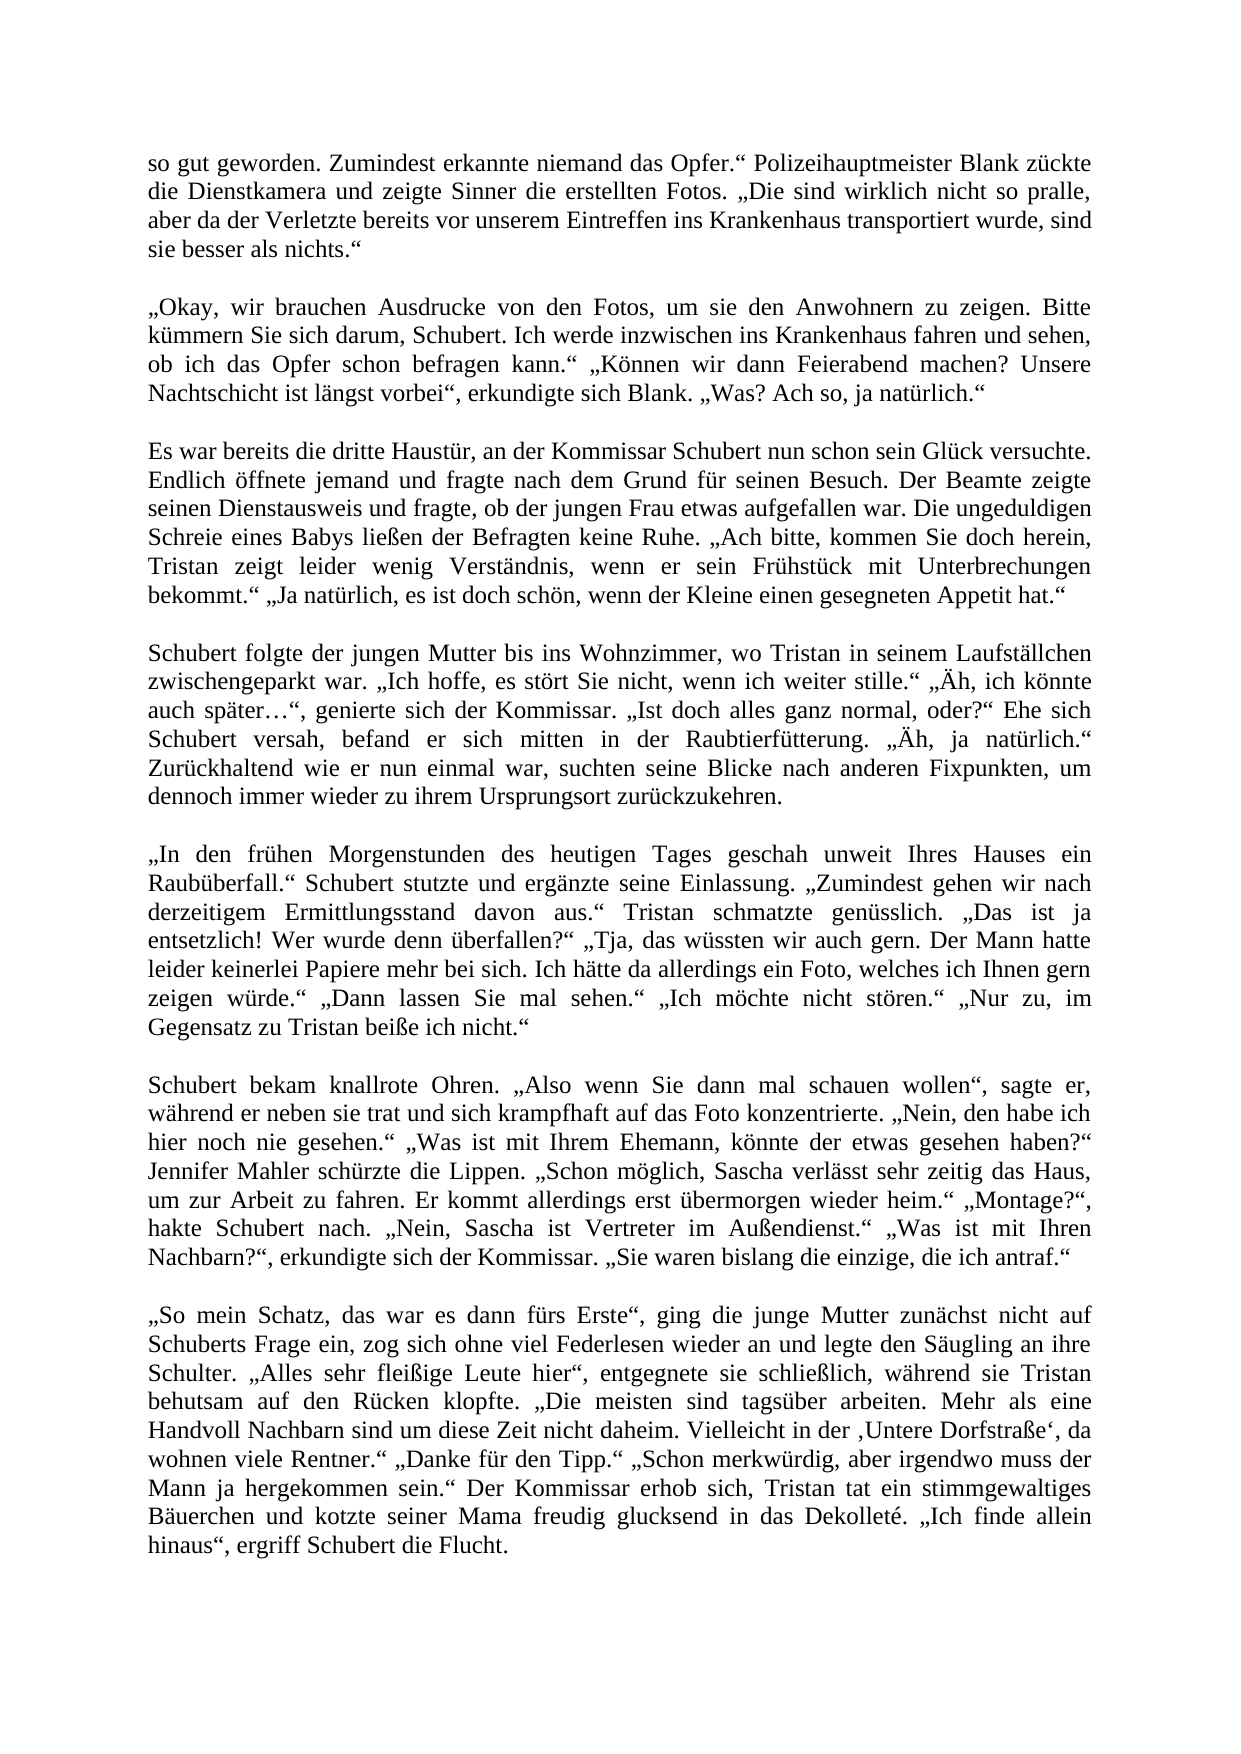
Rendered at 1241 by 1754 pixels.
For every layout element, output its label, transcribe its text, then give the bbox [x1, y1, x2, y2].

text „In den frühen Morgenstunden des heutigen Tages geschah unweit Ihres Hauses ein Raubüberfall.“ Schubert stutzte und ergänzte seine Einlassung. „Zumindest gehen wir nach derzeitigem Ermittlungsstand davon aus.“ Tristan schmatzte genüsslich. „Das ist ja entsetzlich! Wer wurde denn überfallen?“ „Tja, das wüssten wir auch gern. Der Mann hatte leider keinerlei Papiere mehr bei sich. Ich hätte da allerdings ein Foto, welches ich Ihnen gern zeigen würde.“ „Dann lassen Sie mal sehen.“ „Ich möchte nicht stören.“ „Nur zu, im Gegensatz zu Tristan beiße ich nicht.“ [148, 839, 1093, 1041]
text Es war bereits die dritte Haustür, an der Kommissar Schubert nun schon sein Glück versuchte. Endlich öffnete jemand und fragte nach dem Grund für seinen Besuch. Der Beamte zeigte seinen Dienstausweis und fragte, ob der jungen Frau etwas aufgefallen war. Die ungeduldigen Schreie eines Babys ließen der Befragten keine Ruhe. „Ach bitte, kommen Sie doch herein, Tristan zeigt leider wenig Verständnis, wenn er sein Frühstück mit Unterbrechungen bekommt.“ „Ja natürlich, es ist doch schön, wenn der Kleine einen gesegneten Appetit hat.“ [148, 436, 1093, 608]
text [148, 148, 1093, 263]
text „So mein Schatz, das war es dann fürs Erste“, ging die junge Mutter zunächst nicht auf Schuberts Frage ein, zog sich ohne viel Federlesen wieder an und legte den Säugling an ihre Schulter. „Alles sehr fleißige Leute hier“, entgegnete sie schließlich, während sie Tristan behutsam auf den Rücken klopfte. „Die meisten sind tagsüber arbeiten. Mehr als eine Handvoll Nachbarn sind um diese Zeit nicht daheim. Vielleicht in der ‚Untere Dorfstraße‘, da wohnen viele Rentner.“ „Danke für den Tipp.“ „Schon merkwürdig, aber irgendwo muss der Mann ja hergekommen sein.“ Der Kommissar erhob sich, Tristan tat ein stimmgewaltiges Bäuerchen und kotzte seiner Mama freudig glucksend in das Dekolleté. „Ich finde allein hinaus“, ergriff Schubert die Flucht. [148, 1300, 1093, 1559]
text Schubert folgte der jungen Mutter bis ins Wohnzimmer, wo Tristan in seinem Laufställchen zwischengeparkt war. „Ich hoffe, es stört Sie nicht, wenn ich weiter stille.“ „Äh, ich könnte auch später…“, genierte sich der Kommissar. „Ist doch alles ganz normal, oder?“ Ehe sich Schubert versah, befand er sich mitten in der Raubtierfütterung. „Äh, ja natürlich.“ Zurückhaltend wie er nun einmal war, suchten seine Blicke nach anderen Fixpunkten, um dennoch immer wieder zu ihrem Ursprungsort zurückzukehren. [148, 638, 1093, 810]
text „Okay, wir brauchen Ausdrucke von den Fotos, um sie den Anwohnern zu zeigen. Bitte kümmern Sie sich darum, Schubert. Ich werde inzwischen ins Krankenhaus fahren und sehen, ob ich das Opfer schon befragen kann.“ „Können wir dann Feierabend machen? Unsere Nachtschicht ist längst vorbei“, erkundigte sich Blank. „Was? Ach so, ja natürlich.“ [148, 292, 1093, 407]
text Schubert bekam knallrote Ohren. „Also wenn Sie dann mal schauen wollen“, sagte er, während er neben sie trat und sich krampfhaft auf das Foto konzentrierte. „Nein, den habe ich hier noch nie gesehen.“ „Was ist mit Ihrem Ehemann, könnte der etwas gesehen haben?“ Jennifer Mahler schürzte die Lippen. „Schon möglich, Sascha verlässt sehr zeitig das Haus, um zur Arbeit zu fahren. Er kommt allerdings erst übermorgen wieder heim.“ „Montage?“, hakte Schubert nach. „Nein, Sascha ist Vertreter im Außendienst.“ „Was ist mit Ihren Nachbarn?“, erkundigte sich der Kommissar. „Sie waren bislang die einzige, die ich antraf.“ [148, 1070, 1093, 1271]
